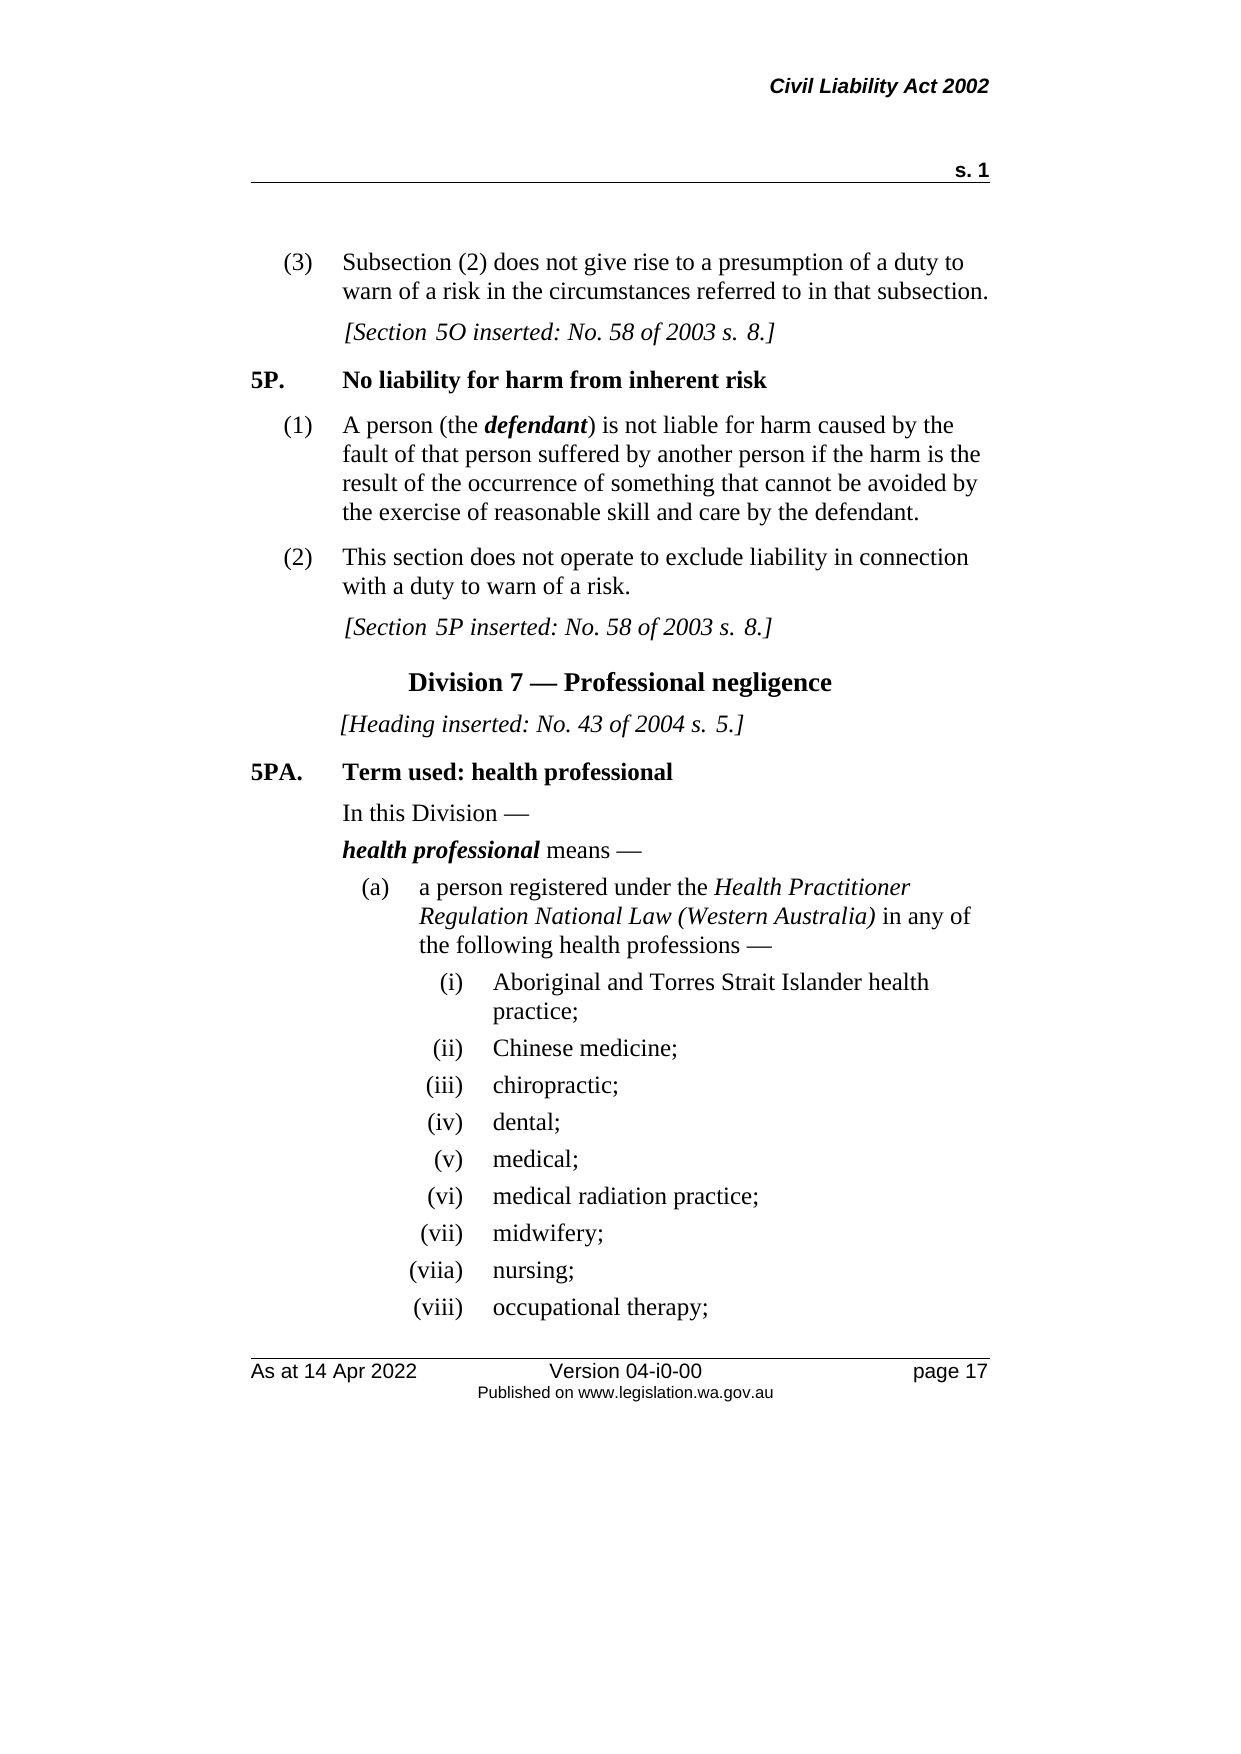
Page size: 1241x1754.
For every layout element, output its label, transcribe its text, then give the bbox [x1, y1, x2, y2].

text [Section 5P inserted: No. 58 of 2003 s. 8.] [251, 612, 990, 641]
subtitle [Heading inserted: No. 43 of 2004 s. 5.] [248, 709, 990, 738]
text [Section 5O inserted: No. 58 of 2003 s. 8.] [251, 317, 990, 346]
text (vii) midwifery; [251, 1218, 990, 1247]
text (iv) dental; [251, 1107, 990, 1136]
text (viii) occupational therapy; [251, 1292, 990, 1321]
text (3) Subsection (2) does not give rise to a presumption of a duty to warn of a risk in the circumstances referred to in that subsection. [251, 247, 990, 305]
text (1) A person (the defendant) is not liable for harm caused by the fault of that person suffered by another person if the harm is the result of the occurrence of something that cannot be avoided by the exercise of reasonable skill and care by the defendant. [251, 410, 990, 525]
text In this Division — [251, 798, 990, 827]
subtitle Division 7 — Professional negligence [251, 666, 990, 697]
text (a) a person registered under the Health Practitioner Regulation National Law (Western Australia) in any of the following health professions — [251, 872, 990, 959]
text (i) Aboriginal and Torres Strait Islander health practice; [251, 967, 990, 1024]
text (2) This section does not operate to exclude liability in connection with a duty to warn of a risk. [251, 542, 990, 599]
text (ii) Chinese medicine; [251, 1033, 990, 1062]
text (viia) nursing; [251, 1255, 990, 1284]
text health professional means — [251, 835, 990, 864]
text (v) medical; [251, 1144, 990, 1173]
text (iii) chiropractic; [251, 1070, 990, 1099]
text (vi) medical radiation practice; [251, 1181, 990, 1210]
subtitle 5P. No liability for harm from inherent risk [251, 365, 990, 394]
subtitle 5PA. Term used: health professional [251, 757, 990, 786]
